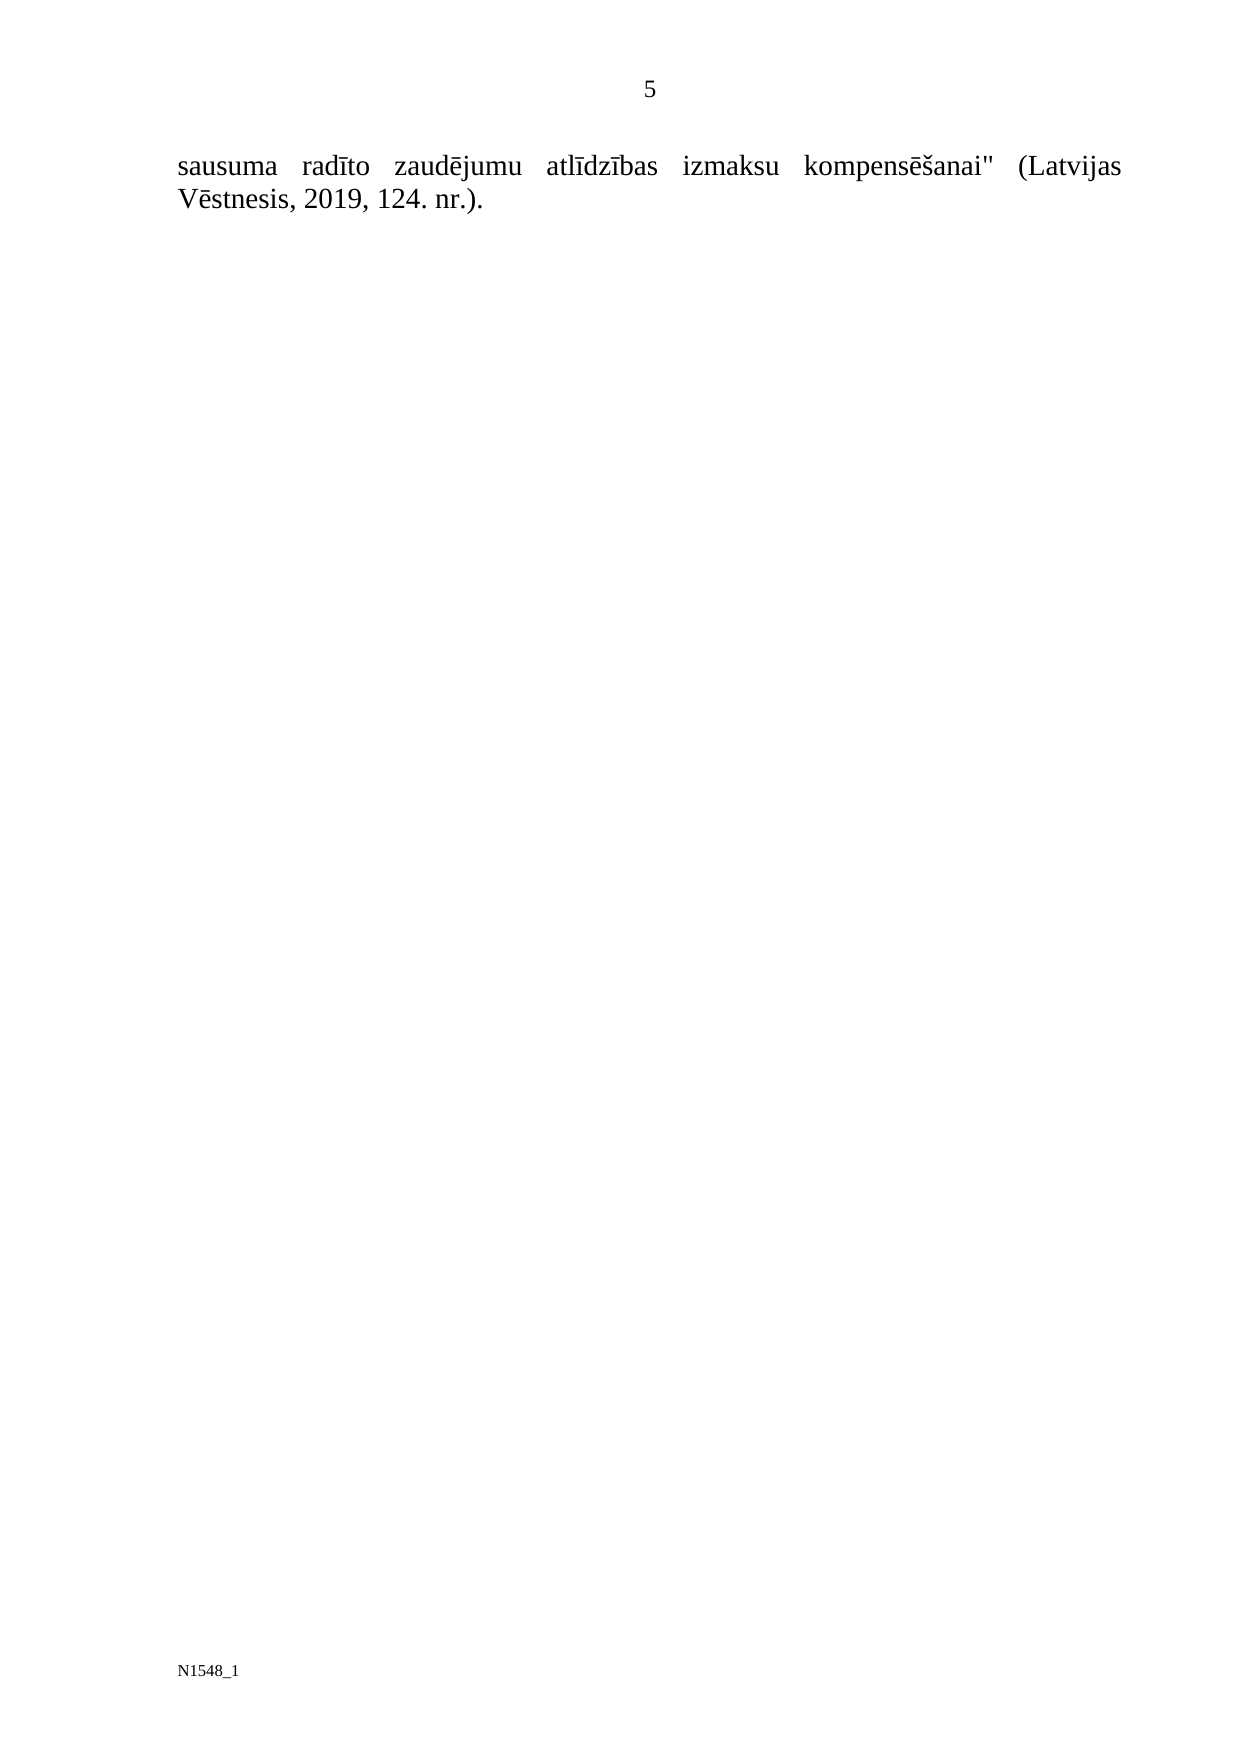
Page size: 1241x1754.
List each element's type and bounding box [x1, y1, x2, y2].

text [177, 148, 1122, 215]
